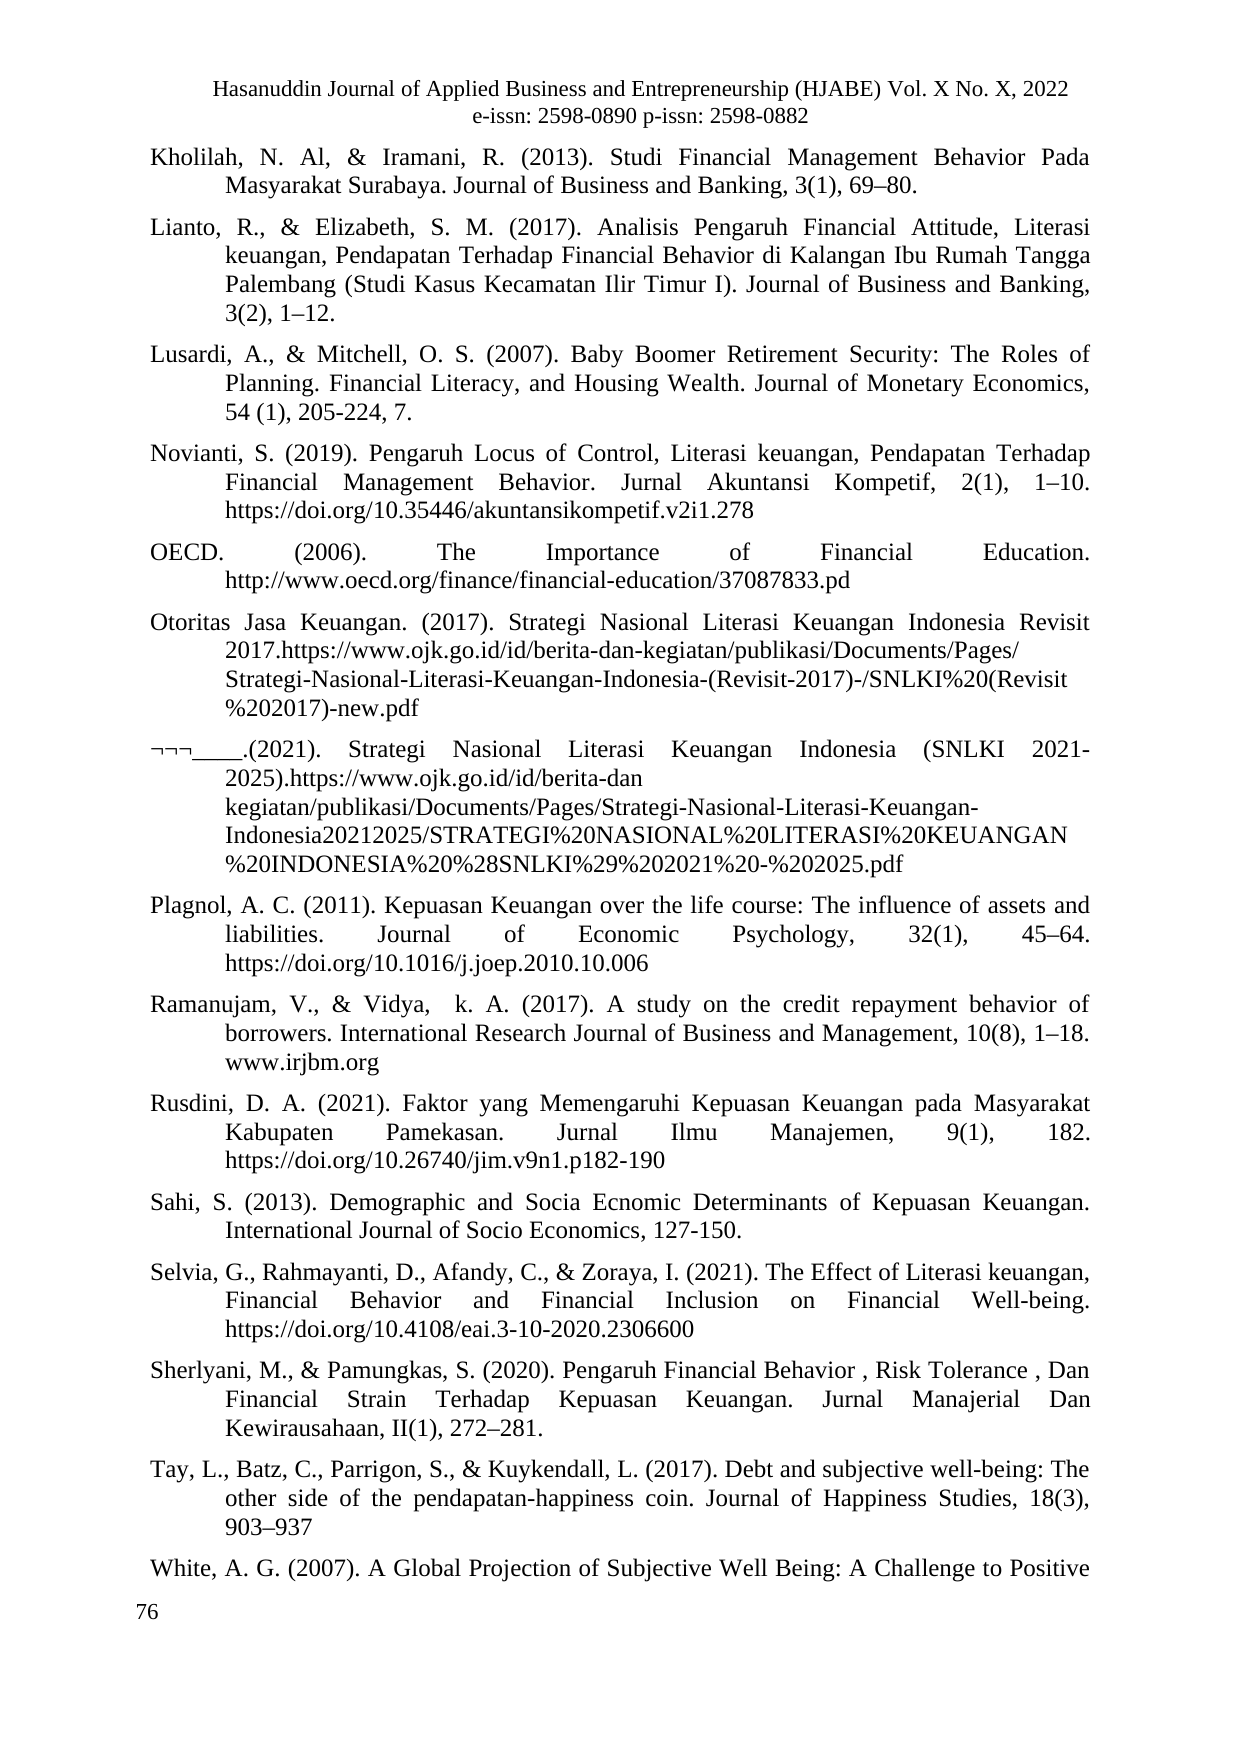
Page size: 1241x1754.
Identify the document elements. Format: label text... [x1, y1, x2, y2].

text Novianti, S. (2019). Pengaruh Locus of Control, Literasi keuangan, Pendapatan Terhadap Financial Management Behavior. Jurnal Akuntansi Kompetif, 2(1), 1–10. https://doi.org/10.35446/akuntansikompetif.v2i1.278 [150, 438, 1091, 524]
text Otoritas Jasa Keuangan. (2017). Strategi Nasional Literasi Keuangan Indonesia Revisit 2017.https://www.ojk.go.id/id/berita-dan-kegiatan/publikasi/Documents/Pages/Strategi-Nasional-Literasi-Keuangan-Indonesia-(Revisit-2017)-/SNLKI%20(Revisit%202017)-new.pdf [150, 607, 1091, 722]
text Selvia, G., Rahmayanti, D., Afandy, C., & Zoraya, I. (2021). The Effect of Literasi keuangan, Financial Behavior and Financial Inclusion on Financial Well-being. https://doi.org/10.4108/eai.3-10-2020.2306600 [150, 1257, 1091, 1343]
text Tay, L., Batz, C., Parrigon, S., & Kuykendall, L. (2017). Debt and subjective well-being: The other side of the pendapatan-happiness coin. Journal of Happiness Studies, 18(3), 903–937 [150, 1454, 1091, 1540]
text Rusdini, D. A. (2021). Faktor yang Memengaruhi Kepuasan Keuangan pada Masyarakat Kabupaten Pamekasan. Jurnal Ilmu Manajemen, 9(1), 182. https://doi.org/10.26740/jim.v9n1.p182-190 [150, 1088, 1091, 1174]
text Lianto, R., & Elizabeth, S. M. (2017). Analisis Pengaruh Financial Attitude, Literasi keuangan, Pendapatan Terhadap Financial Behavior di Kalangan Ibu Rumah Tangga Palembang (Studi Kasus Kecamatan Ilir Timur I). Journal of Business and Banking, 3(2), 1–12. [150, 212, 1091, 327]
text Sahi, S. (2013). Demographic and Socia Ecnomic Determinants of Kepuasan Keuangan. International Journal of Socio Economics, 127-150. [150, 1187, 1091, 1244]
text ¬¬¬____.(2021). Strategi Nasional Literasi Keuangan Indonesia (SNLKI 2021-2025).https://www.ojk.go.id/id/berita-dan kegiatan/publikasi/Documents/Pages/Strategi-Nasional-Literasi-Keuangan-Indonesia20212025/STRATEGI%20NASIONAL%20LITERASI%20KEUANGAN%20INDONESIA%20%28SNLKI%29%202021%20-%202025.pdf [150, 734, 1091, 878]
text Sherlyani, M., & Pamungkas, S. (2020). Pengaruh Financial Behavior , Risk Tolerance , Dan Financial Strain Terhadap Kepuasan Keuangan. Jurnal Manajerial Dan Kewirausahaan, II(1), 272–281. [150, 1355, 1091, 1442]
text Kholilah, N. Al, & Iramani, R. (2013). Studi Financial Management Behavior Pada Masyarakat Surabaya. Journal of Business and Banking, 3(1), 69–80. [150, 142, 1091, 199]
text OECD. (2006). The Importance of Financial Education. http://www.oecd.org/finance/financial-education/37087833.pd [150, 537, 1091, 594]
text Ramanujam, V., & Vidya, k. A. (2017). A study on the credit repayment behavior of borrowers. International Research Journal of Business and Management, 10(8), 1–18. www.irjbm.org [150, 989, 1091, 1075]
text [150, 1553, 1091, 1582]
text Lusardi, A., & Mitchell, O. S. (2007). Baby Boomer Retirement Security: The Roles of Planning. Financial Literacy, and Housing Wealth. Journal of Monetary Economics, 54 (1), 205-224, 7. [150, 339, 1091, 425]
text Plagnol, A. C. (2011). Kepuasan Keuangan over the life course: The influence of assets and liabilities. Journal of Economic Psychology, 32(1), 45–64. https://doi.org/10.1016/j.joep.2010.10.006 [150, 890, 1091, 977]
